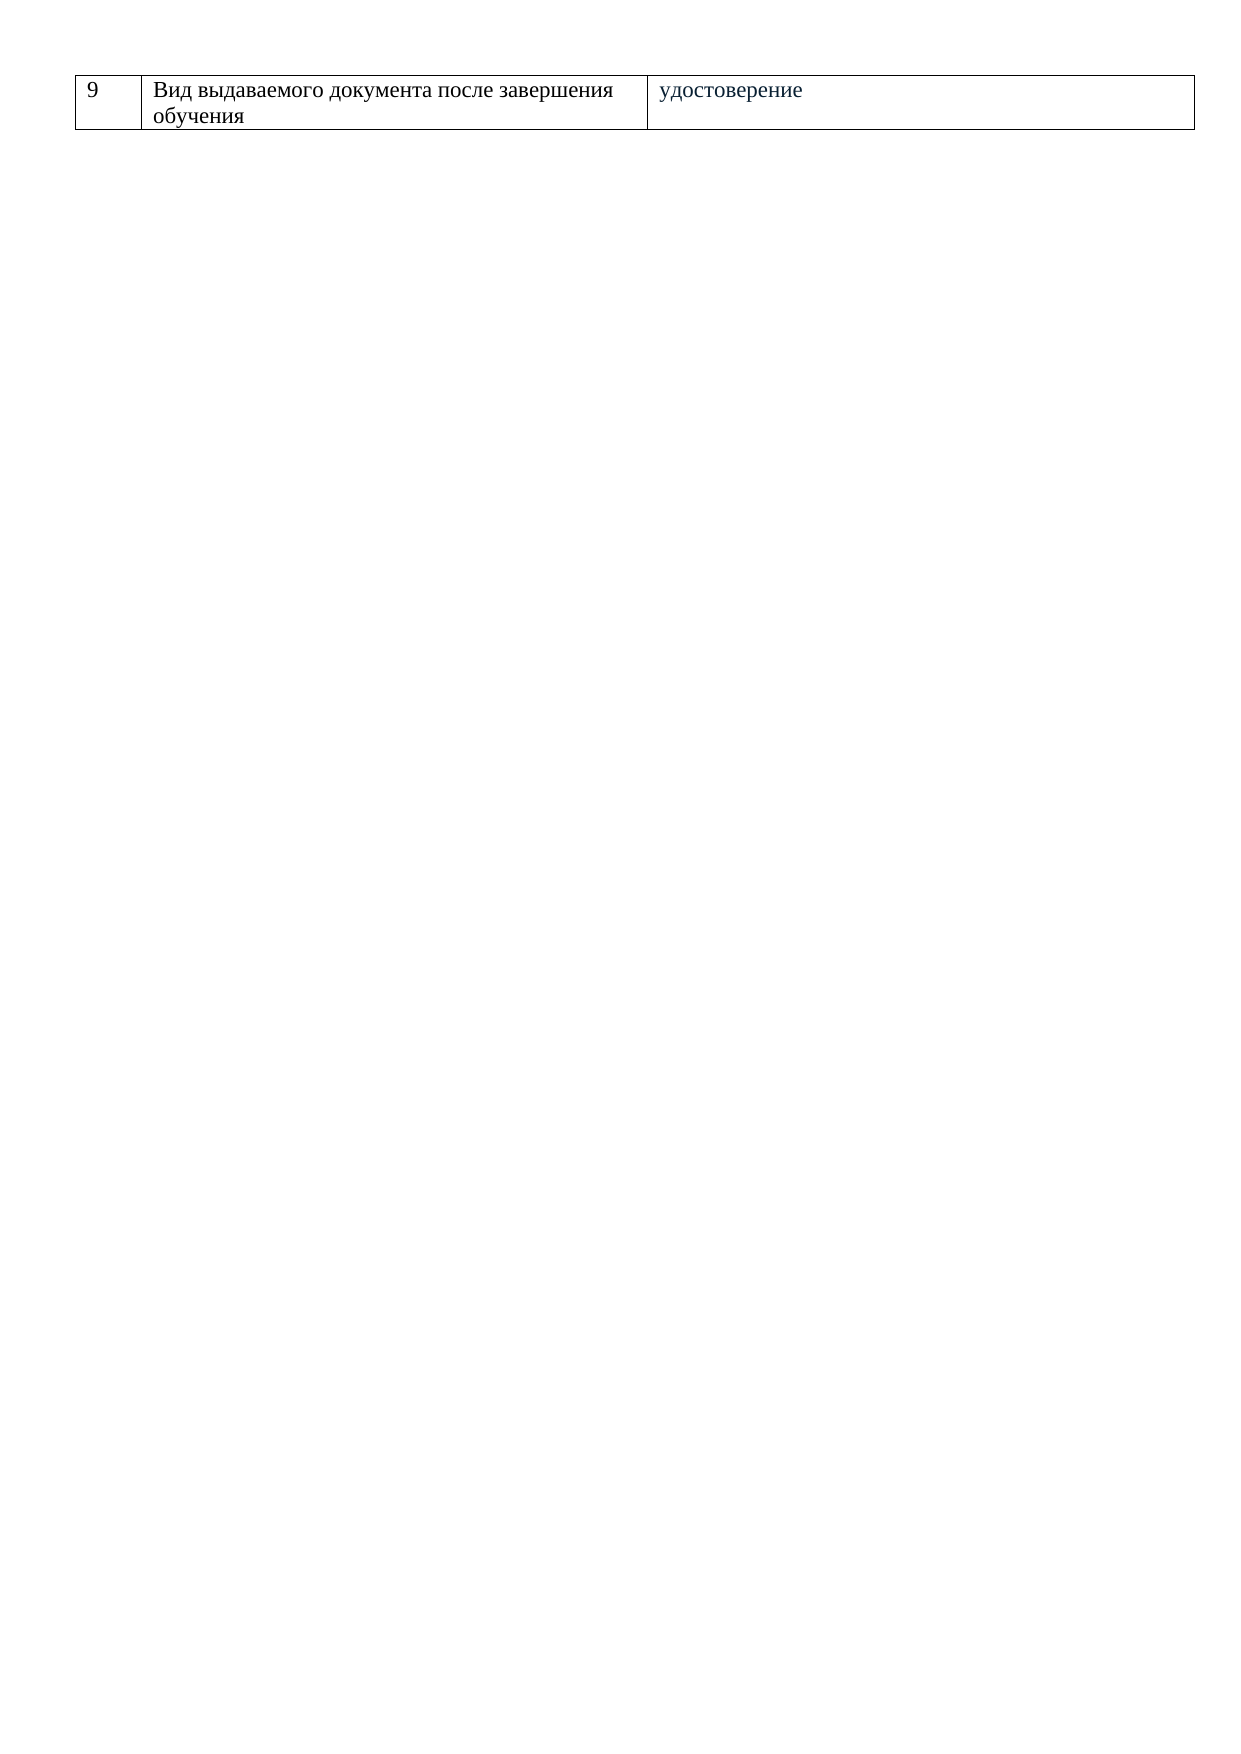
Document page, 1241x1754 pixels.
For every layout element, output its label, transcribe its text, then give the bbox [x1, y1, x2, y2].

table_cell удостоверение [648, 76, 1194, 129]
table_cell 9 [76, 76, 141, 129]
table_cell Вид выдаваемого документа после завершения обучения [142, 76, 647, 129]
